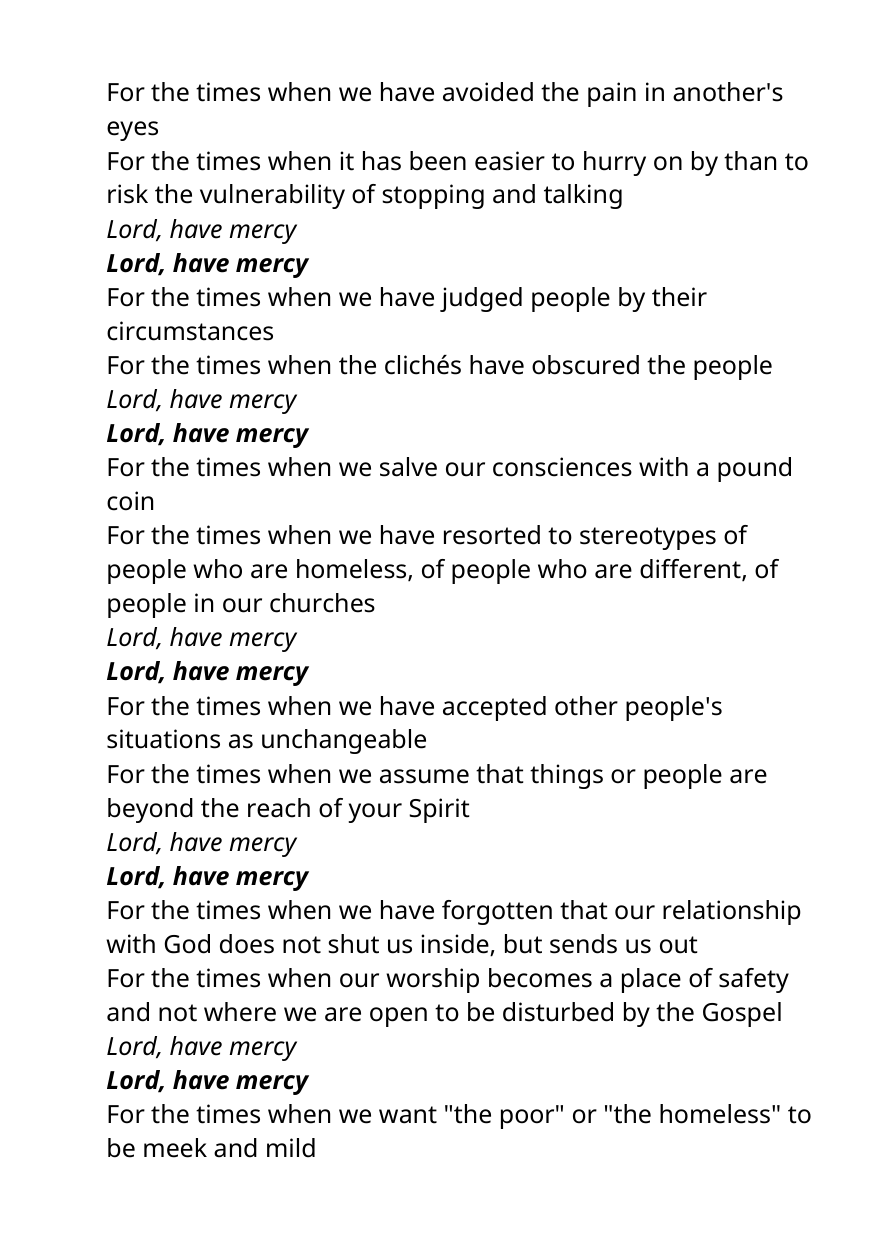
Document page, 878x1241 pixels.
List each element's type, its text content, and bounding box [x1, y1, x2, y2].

text Lord, have mercy [106, 1029, 832, 1063]
text For the times when we have judged people by their circumstances [106, 279, 832, 347]
text For the times when we salve our consciences with a pound coin [106, 450, 832, 518]
text For the times when the clichés have obscured the people [106, 347, 832, 382]
text For the times when we want "the poor" or "the homeless" to be meek and mild [106, 1097, 832, 1165]
text For the times when we have avoided the pain in another's eyes [106, 75, 832, 143]
text Lord, have mercy [106, 858, 832, 892]
text Lord, have mercy [106, 1063, 832, 1097]
text Lord, have mercy [106, 824, 832, 858]
text For the times when we have forgotten that our relationship with God does not shut us inside, but sends us out [106, 892, 832, 961]
text Lord, have mercy [106, 245, 832, 279]
text For the times when we have resorted to stereotypes of people who are homeless, of people who are different, of people in our churches [106, 518, 832, 620]
text For the times when we assume that things or people are beyond the reach of your Spirit [106, 756, 832, 824]
text For the times when we have accepted other people's situations as unchangeable [106, 688, 832, 756]
text Lord, have mercy [106, 382, 832, 416]
text For the times when our worship becomes a place of safety and not where we are open to be disturbed by the Gospel [106, 961, 832, 1029]
text Lord, have mercy [106, 620, 832, 654]
text For the times when it has been easier to hurry on by than to risk the vulnerability of stopping and talking [106, 143, 832, 211]
text Lord, have mercy [106, 211, 832, 245]
text Lord, have mercy [106, 416, 832, 450]
text Lord, have mercy [106, 654, 832, 688]
